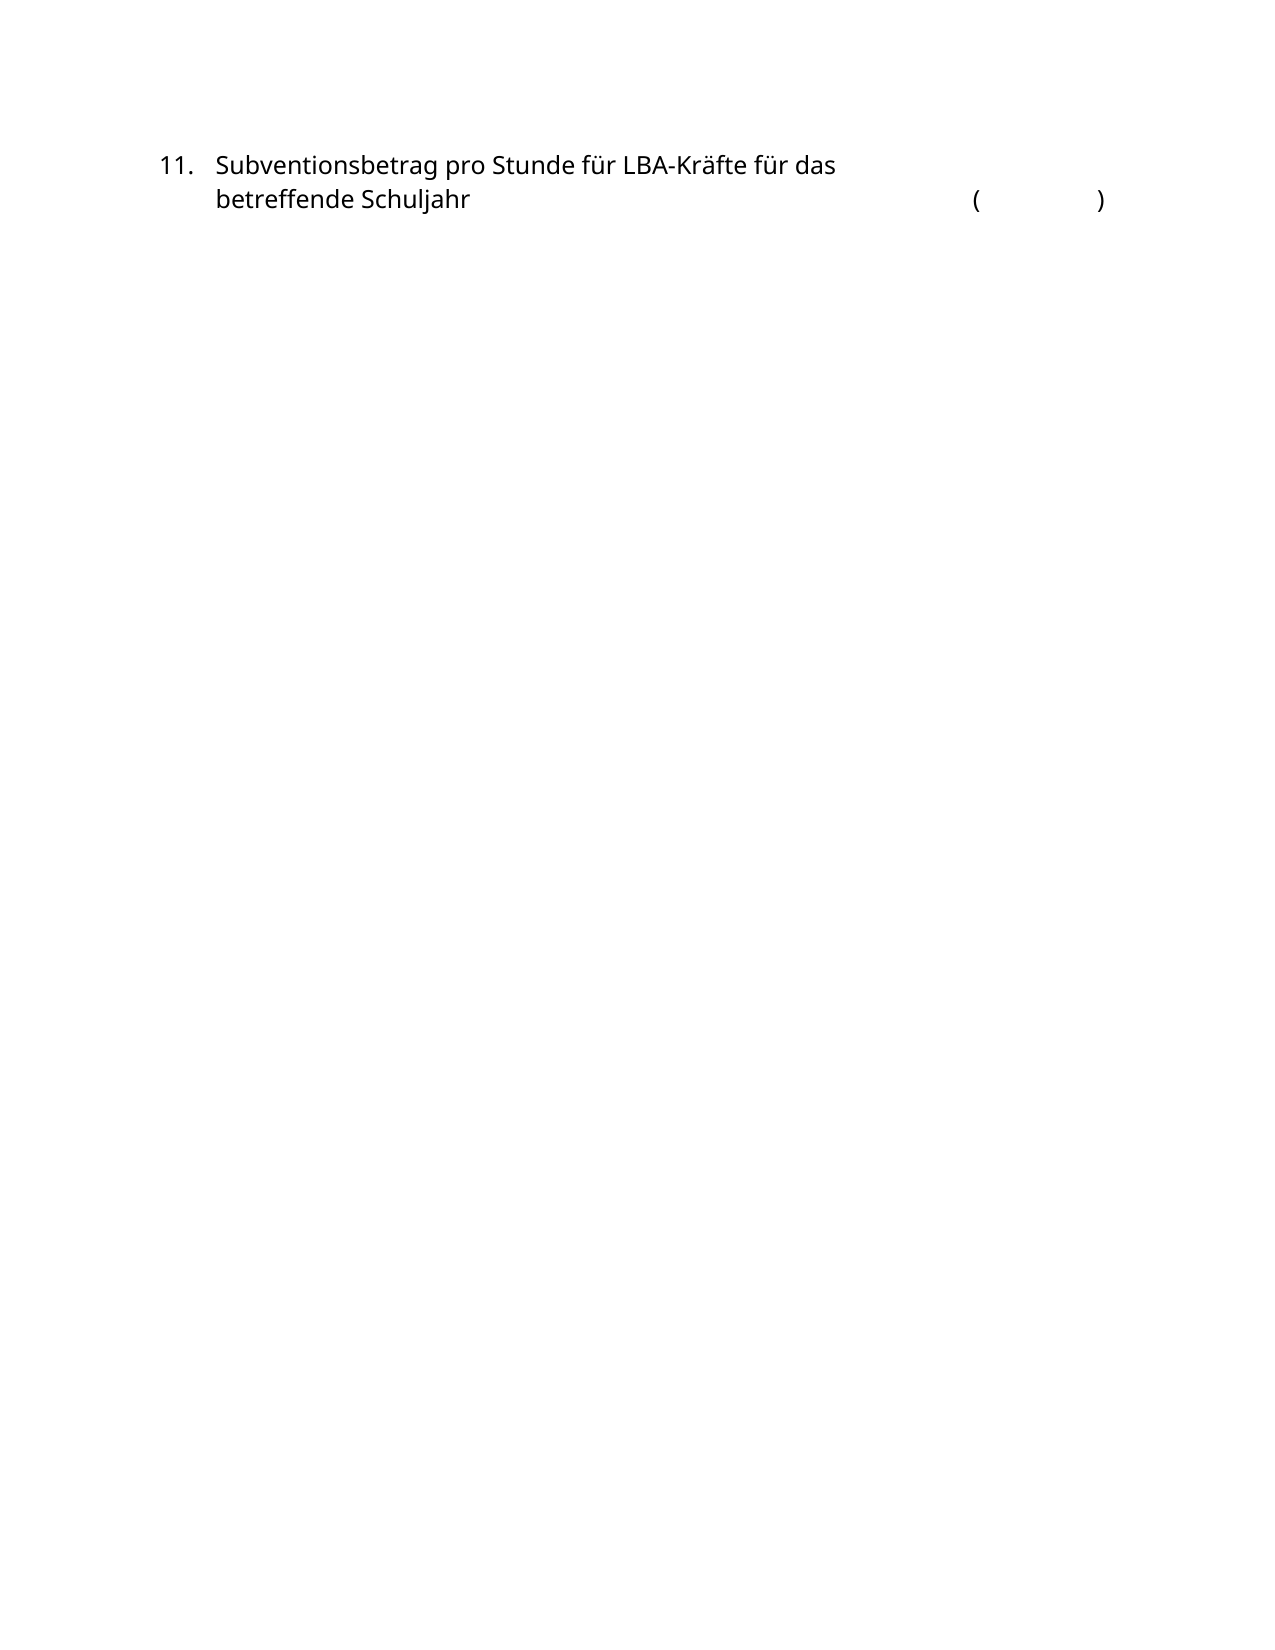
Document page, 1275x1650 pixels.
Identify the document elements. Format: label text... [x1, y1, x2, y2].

list betreffende Schuljahr ( ) [209, 182, 1127, 216]
list Subventionsbetrag pro Stunde für LBA-Kräfte für das [159, 148, 1127, 182]
